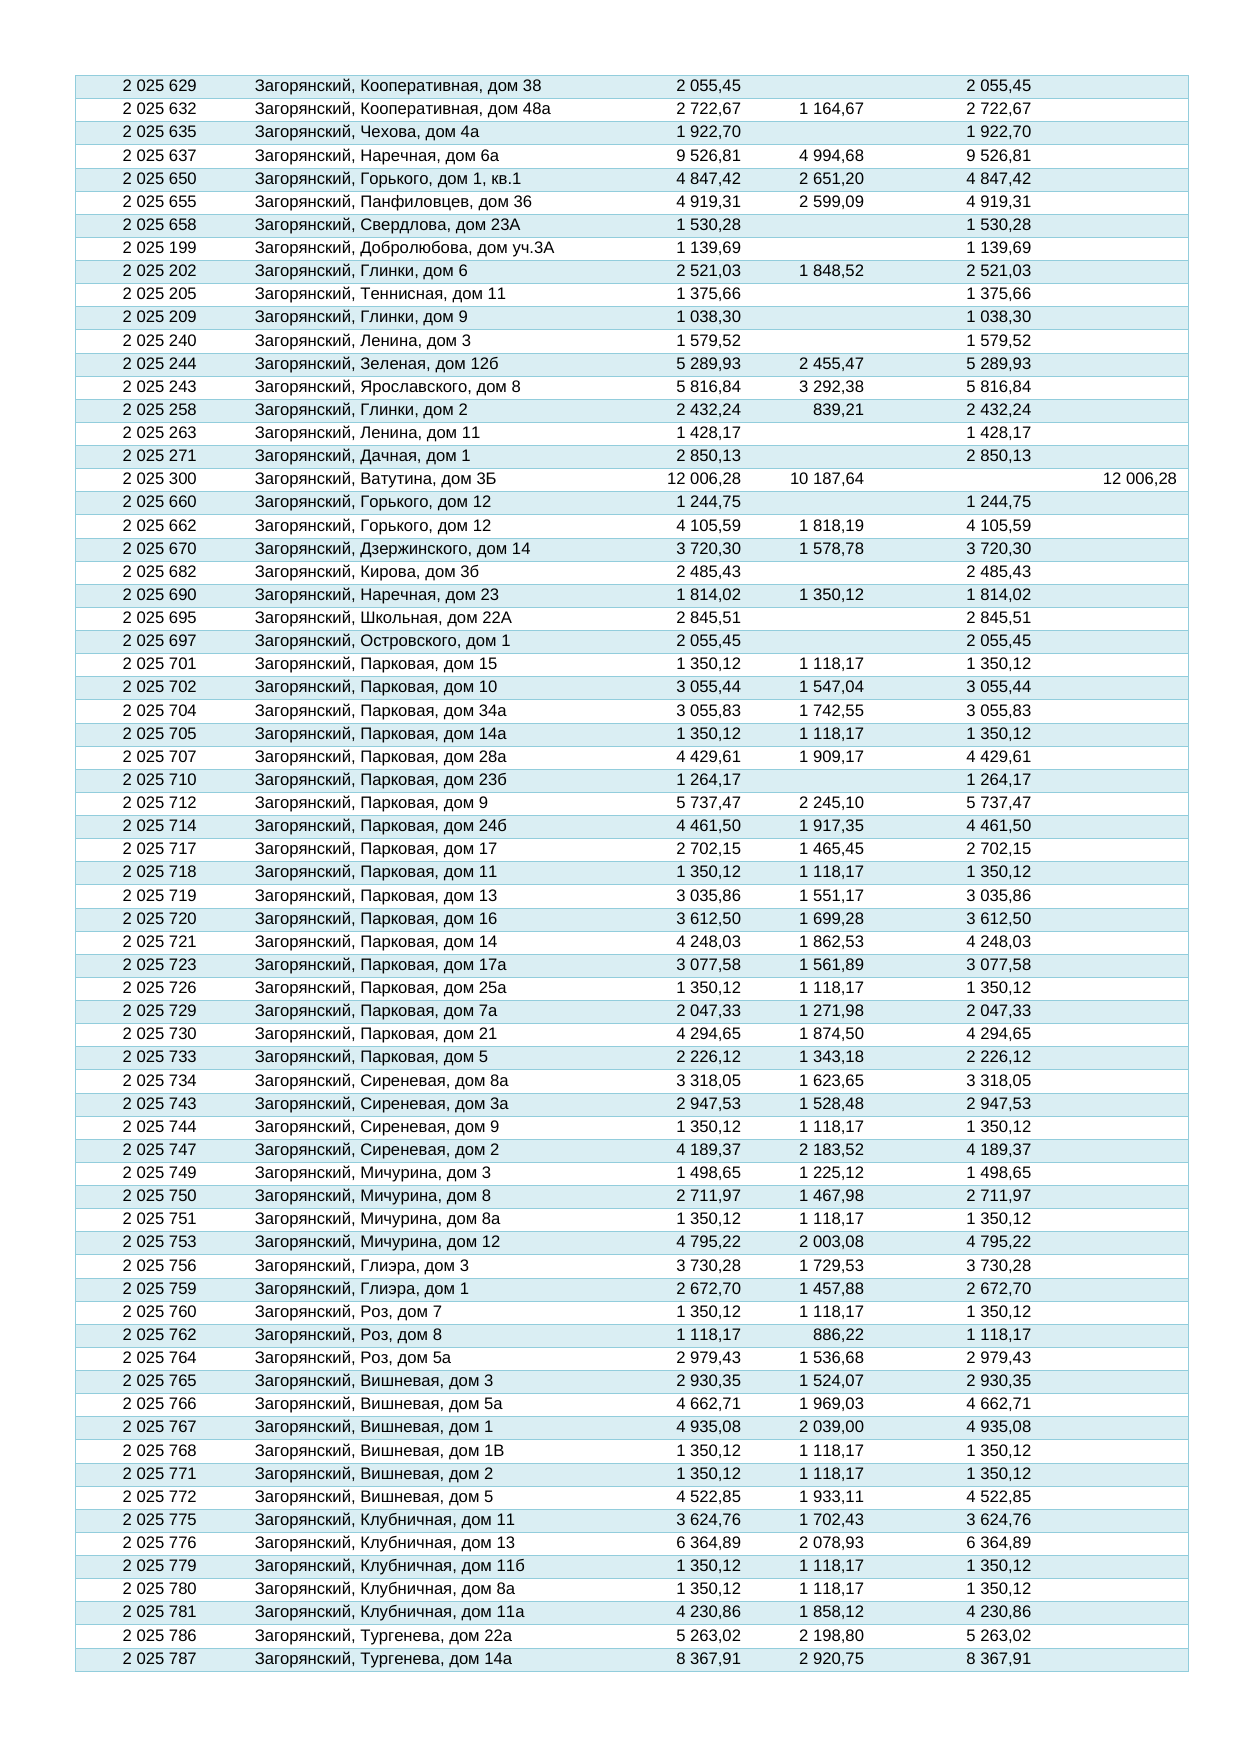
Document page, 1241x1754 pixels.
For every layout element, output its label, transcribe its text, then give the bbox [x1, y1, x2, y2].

table_cell Загорянский, Тургенева, дом 14а [243, 1649, 623, 1671]
table_cell [1042, 145, 1188, 167]
table_cell 1 264,17 [623, 770, 752, 792]
table_cell [1042, 1487, 1188, 1509]
table_cell 4 847,42 [875, 169, 1042, 191]
table_cell [752, 492, 875, 514]
table_cell 2 025 743 [76, 1094, 243, 1116]
table_cell 1 579,52 [623, 330, 752, 352]
table_cell 1 350,12 [875, 1556, 1042, 1578]
table_cell [1042, 238, 1188, 260]
table_cell Загорянский, Клубничная, дом 8а [243, 1579, 623, 1601]
table_cell Загорянский, Добролюбова, дом уч.3А [243, 238, 623, 260]
table_cell 1 578,78 [752, 539, 875, 561]
table_cell [1042, 1556, 1188, 1578]
table_cell [1042, 1024, 1188, 1046]
table_cell 3 055,44 [875, 677, 1042, 699]
table_cell [1042, 978, 1188, 1000]
table_cell 2 025 701 [76, 654, 243, 676]
table_cell 2 025 771 [76, 1464, 243, 1486]
table_cell 2 702,15 [623, 839, 752, 861]
table_cell 2 521,03 [875, 261, 1042, 283]
table_cell 2 025 762 [76, 1325, 243, 1347]
table_cell 1 457,88 [752, 1279, 875, 1301]
table_cell 1 428,17 [623, 423, 752, 445]
table_cell 4 662,71 [623, 1394, 752, 1416]
table_cell 2 025 662 [76, 515, 243, 537]
table_cell 4 935,08 [875, 1417, 1042, 1439]
table_cell 1 350,12 [875, 862, 1042, 884]
table_cell [1042, 1094, 1188, 1116]
table_cell 1 350,12 [623, 654, 752, 676]
table_cell Загорянский, Роз, дом 5а [243, 1348, 623, 1370]
table_cell Загорянский, Клубничная, дом 11а [243, 1602, 623, 1624]
table_cell 5 263,02 [623, 1625, 752, 1647]
table_cell Загорянский, Дзержинского, дом 14 [243, 539, 623, 561]
table_cell 1 498,65 [623, 1163, 752, 1185]
table_cell 2 025 751 [76, 1209, 243, 1231]
table_cell 8 367,91 [623, 1649, 752, 1671]
table_cell [1042, 261, 1188, 283]
table_cell Загорянский, Школьная, дом 22А [243, 608, 623, 630]
table_cell 1 350,12 [623, 1209, 752, 1231]
table_cell 1 118,17 [752, 654, 875, 676]
table_cell 1 561,89 [752, 955, 875, 977]
table_cell Загорянский, Роз, дом 8 [243, 1325, 623, 1347]
table_cell Загорянский, Вишневая, дом 3 [243, 1371, 623, 1393]
table_cell 3 292,38 [752, 377, 875, 399]
table_cell [1042, 1649, 1188, 1671]
table_cell Загорянский, Мичурина, дом 8а [243, 1209, 623, 1231]
table_cell 2 183,52 [752, 1140, 875, 1162]
table_cell 1 118,17 [752, 1302, 875, 1324]
table_cell 3 035,86 [623, 885, 752, 907]
table_cell 1 814,02 [623, 585, 752, 607]
table_cell 2 025 695 [76, 608, 243, 630]
table_cell 1 118,17 [752, 1209, 875, 1231]
table_cell 2 025 632 [76, 99, 243, 121]
table_cell Загорянский, Сиреневая, дом 3а [243, 1094, 623, 1116]
table_cell Загорянский, Парковая, дом 13 [243, 885, 623, 907]
table_cell 3 077,58 [875, 955, 1042, 977]
table_cell 1 038,30 [875, 307, 1042, 329]
table_cell 4 522,85 [623, 1487, 752, 1509]
table_cell 2 025 764 [76, 1348, 243, 1370]
table_cell Загорянский, Ленина, дом 3 [243, 330, 623, 352]
table_cell Загорянский, Горького, дом 12 [243, 492, 623, 514]
table_cell 1 818,19 [752, 515, 875, 537]
table_cell [1042, 793, 1188, 815]
table_cell 3 055,83 [875, 700, 1042, 722]
table_cell 6 364,89 [623, 1533, 752, 1555]
table_cell 2 025 721 [76, 932, 243, 954]
table_cell 1 350,12 [623, 978, 752, 1000]
table_cell 2 025 723 [76, 955, 243, 977]
table_cell 1 164,67 [752, 99, 875, 121]
table_cell 1 118,17 [623, 1325, 752, 1347]
table_cell 3 624,76 [875, 1510, 1042, 1532]
table_cell [752, 76, 875, 98]
table_cell [1042, 1579, 1188, 1601]
table_cell 6 364,89 [875, 1533, 1042, 1555]
table_cell Загорянский, Наречная, дом 23 [243, 585, 623, 607]
table_cell 1 139,69 [623, 238, 752, 260]
table_cell Загорянский, Кирова, дом 3б [243, 562, 623, 584]
table_cell 9 526,81 [623, 145, 752, 167]
table_cell [1042, 608, 1188, 630]
table_cell 5 263,02 [875, 1625, 1042, 1647]
table_cell [1042, 330, 1188, 352]
table_cell 2 947,53 [623, 1094, 752, 1116]
table_cell Загорянский, Парковая, дом 34а [243, 700, 623, 722]
table_cell Загорянский, Парковая, дом 5 [243, 1047, 623, 1069]
table_cell [1042, 76, 1188, 98]
table_cell [1042, 515, 1188, 537]
table_cell 2 025 635 [76, 122, 243, 144]
table_cell 1 264,17 [875, 770, 1042, 792]
table_cell 4 847,42 [623, 169, 752, 191]
table_cell 3 720,30 [875, 539, 1042, 561]
table_cell 5 289,93 [623, 354, 752, 376]
table_cell 1 118,17 [752, 862, 875, 884]
table_cell 2 979,43 [623, 1348, 752, 1370]
table_cell 1 139,69 [875, 238, 1042, 260]
table_cell [1042, 631, 1188, 653]
table_cell Загорянский, Глинки, дом 9 [243, 307, 623, 329]
table_cell [1042, 446, 1188, 468]
table_cell 2 025 729 [76, 1001, 243, 1023]
table_cell 1 729,53 [752, 1255, 875, 1277]
table_cell 2 226,12 [623, 1047, 752, 1069]
table_cell [752, 446, 875, 468]
table_cell 2 055,45 [875, 76, 1042, 98]
table_cell Загорянский, Сиреневая, дом 2 [243, 1140, 623, 1162]
table_cell 1 862,53 [752, 932, 875, 954]
table_cell 1 350,12 [875, 1117, 1042, 1139]
table_cell 2 055,45 [623, 631, 752, 653]
table_cell Загорянский, Клубничная, дом 13 [243, 1533, 623, 1555]
table_cell 2 025 650 [76, 169, 243, 191]
table_cell Загорянский, Свердлова, дом 23А [243, 215, 623, 237]
table_cell [1042, 1394, 1188, 1416]
table_cell 4 522,85 [875, 1487, 1042, 1509]
table_cell 1 350,12 [875, 1209, 1042, 1231]
table_cell 2 025 766 [76, 1394, 243, 1416]
table_cell 2 025 243 [76, 377, 243, 399]
table_cell 2 485,43 [623, 562, 752, 584]
table_cell [1042, 423, 1188, 445]
table_cell [1042, 1047, 1188, 1069]
table_cell 1 244,75 [875, 492, 1042, 514]
table_cell [1042, 1325, 1188, 1347]
table_cell Загорянский, Горького, дом 12 [243, 515, 623, 537]
table_cell 2 025 780 [76, 1579, 243, 1601]
table_cell 4 429,61 [875, 747, 1042, 769]
table_cell 1 271,98 [752, 1001, 875, 1023]
table_cell 2 025 714 [76, 816, 243, 838]
table_cell 1 350,12 [875, 654, 1042, 676]
table_cell [752, 307, 875, 329]
table_cell 1 350,12 [623, 1440, 752, 1462]
table_cell Загорянский, Мичурина, дом 12 [243, 1232, 623, 1254]
table_cell 4 662,71 [875, 1394, 1042, 1416]
table_cell Загорянский, Глинки, дом 2 [243, 400, 623, 422]
table_cell 2 055,45 [875, 631, 1042, 653]
table_cell 4 105,59 [875, 515, 1042, 537]
table_cell Загорянский, Парковая, дом 25а [243, 978, 623, 1000]
table_cell 1 350,12 [623, 1556, 752, 1578]
table_cell 8 367,91 [875, 1649, 1042, 1671]
table_cell [1042, 839, 1188, 861]
table_cell 2 025 658 [76, 215, 243, 237]
table_cell 2 078,93 [752, 1533, 875, 1555]
table_cell Загорянский, Роз, дом 7 [243, 1302, 623, 1324]
table_cell [752, 631, 875, 653]
table_cell 2 702,15 [875, 839, 1042, 861]
table_cell Загорянский, Парковая, дом 14а [243, 724, 623, 746]
table_cell 1 350,12 [623, 1302, 752, 1324]
table_cell 12 006,28 [623, 469, 752, 491]
table_cell 1 547,04 [752, 677, 875, 699]
table_cell 4 248,03 [623, 932, 752, 954]
table_cell Загорянский, Горького, дом 1, кв.1 [243, 169, 623, 191]
table_cell 3 055,83 [623, 700, 752, 722]
table_cell [1042, 1602, 1188, 1624]
table_cell 3 730,28 [875, 1255, 1042, 1277]
table_cell Загорянский, Наречная, дом 6а [243, 145, 623, 167]
table_cell 2 025 786 [76, 1625, 243, 1647]
table_cell [1042, 539, 1188, 561]
table_cell 839,21 [752, 400, 875, 422]
table_cell 2 025 263 [76, 423, 243, 445]
table_cell 1 848,52 [752, 261, 875, 283]
table_cell 2 025 756 [76, 1255, 243, 1277]
table_cell 2 025 670 [76, 539, 243, 561]
table_cell [1042, 677, 1188, 699]
table_cell Загорянский, Клубничная, дом 11 [243, 1510, 623, 1532]
table_cell 1 350,12 [623, 724, 752, 746]
table_cell [1042, 862, 1188, 884]
table_cell 4 994,68 [752, 145, 875, 167]
table_cell 1 498,65 [875, 1163, 1042, 1185]
table_cell [1042, 1232, 1188, 1254]
table_cell 2 025 202 [76, 261, 243, 283]
table_cell 2 025 719 [76, 885, 243, 907]
table_cell [1042, 1348, 1188, 1370]
table_cell [875, 469, 1042, 491]
table_cell 2 025 733 [76, 1047, 243, 1069]
table_cell [1042, 377, 1188, 399]
table_cell 2 025 720 [76, 909, 243, 931]
table_cell 1 118,17 [752, 978, 875, 1000]
table_cell 2 025 753 [76, 1232, 243, 1254]
table_cell 3 612,50 [623, 909, 752, 931]
table_cell Загорянский, Мичурина, дом 8 [243, 1186, 623, 1208]
table_cell [1042, 1255, 1188, 1277]
table_cell 1 118,17 [752, 1579, 875, 1601]
table_cell 1 917,35 [752, 816, 875, 838]
table_cell 2 047,33 [623, 1001, 752, 1023]
table_cell 2 025 776 [76, 1533, 243, 1555]
table_cell 2 025 690 [76, 585, 243, 607]
table_cell Загорянский, Клубничная, дом 11б [243, 1556, 623, 1578]
table_cell [752, 122, 875, 144]
table_cell 4 248,03 [875, 932, 1042, 954]
table_cell Загорянский, Мичурина, дом 3 [243, 1163, 623, 1185]
table_cell Загорянский, Парковая, дом 16 [243, 909, 623, 931]
table_cell 5 737,47 [875, 793, 1042, 815]
table_cell 1 350,12 [623, 1117, 752, 1139]
table_cell 1 375,66 [875, 284, 1042, 306]
table_cell 2 055,45 [623, 76, 752, 98]
table_cell 2 711,97 [623, 1186, 752, 1208]
table_cell Загорянский, Панфиловцев, дом 36 [243, 192, 623, 214]
table_cell 4 461,50 [623, 816, 752, 838]
table_cell 1 118,17 [752, 1117, 875, 1139]
table_cell 2 711,97 [875, 1186, 1042, 1208]
table_cell 2 979,43 [875, 1348, 1042, 1370]
table_cell 1 922,70 [875, 122, 1042, 144]
table_cell 1 528,48 [752, 1094, 875, 1116]
table_cell 1 702,43 [752, 1510, 875, 1532]
table_cell 2 025 726 [76, 978, 243, 1000]
table_cell 2 025 205 [76, 284, 243, 306]
table_cell Загорянский, Ярославского, дом 8 [243, 377, 623, 399]
table_cell [1042, 1140, 1188, 1162]
table_cell Загорянский, Зеленая, дом 12б [243, 354, 623, 376]
table_cell 1 038,30 [623, 307, 752, 329]
table_cell [1042, 585, 1188, 607]
table_cell [1042, 1279, 1188, 1301]
table_cell 2 432,24 [623, 400, 752, 422]
table_cell 1 350,12 [875, 1302, 1042, 1324]
table_cell 2 245,10 [752, 793, 875, 815]
table_cell 1 699,28 [752, 909, 875, 931]
table_cell 2 025 744 [76, 1117, 243, 1139]
table_cell 3 035,86 [875, 885, 1042, 907]
table_cell 1 579,52 [875, 330, 1042, 352]
table_cell 4 795,22 [875, 1232, 1042, 1254]
table_cell 10 187,64 [752, 469, 875, 491]
table_cell 4 429,61 [623, 747, 752, 769]
table_cell 1 118,17 [752, 1440, 875, 1462]
table_cell [752, 562, 875, 584]
table_cell 2 025 734 [76, 1070, 243, 1092]
table_cell [752, 215, 875, 237]
table_cell 2 599,09 [752, 192, 875, 214]
table_cell Загорянский, Вишневая, дом 5а [243, 1394, 623, 1416]
table_cell [1042, 562, 1188, 584]
table_cell Загорянский, Парковая, дом 9 [243, 793, 623, 815]
table_cell Загорянский, Парковая, дом 24б [243, 816, 623, 838]
table_cell 2 025 702 [76, 677, 243, 699]
table_cell 3 318,05 [875, 1070, 1042, 1092]
table_cell 1 350,12 [623, 1464, 752, 1486]
table_cell [1042, 1440, 1188, 1462]
table_cell Загорянский, Парковая, дом 10 [243, 677, 623, 699]
table_cell 3 055,44 [623, 677, 752, 699]
table_cell [1042, 1070, 1188, 1092]
table_cell Загорянский, Вишневая, дом 5 [243, 1487, 623, 1509]
table_cell 1 350,12 [875, 1440, 1042, 1462]
table_cell [1042, 1001, 1188, 1023]
table_cell 1 350,12 [623, 862, 752, 884]
table_cell 2 025 759 [76, 1279, 243, 1301]
table_cell 4 919,31 [875, 192, 1042, 214]
table_cell Загорянский, Вишневая, дом 2 [243, 1464, 623, 1486]
table_cell 5 816,84 [623, 377, 752, 399]
table_cell 2 025 240 [76, 330, 243, 352]
table_cell Загорянский, Сиреневая, дом 8а [243, 1070, 623, 1092]
table_cell Загорянский, Вишневая, дом 1В [243, 1440, 623, 1462]
table_cell Загорянский, Ватутина, дом 3Б [243, 469, 623, 491]
table_cell 2 003,08 [752, 1232, 875, 1254]
table_cell 1 922,70 [623, 122, 752, 144]
table_cell 2 025 660 [76, 492, 243, 514]
table_cell 1 814,02 [875, 585, 1042, 607]
table_cell [1042, 1417, 1188, 1439]
table_cell 4 189,37 [623, 1140, 752, 1162]
table_cell 4 795,22 [623, 1232, 752, 1254]
table_cell Загорянский, Ленина, дом 11 [243, 423, 623, 445]
table_cell Загорянский, Тургенева, дом 22а [243, 1625, 623, 1647]
table_cell [1042, 770, 1188, 792]
table_cell 2 025 779 [76, 1556, 243, 1578]
table_cell Загорянский, Парковая, дом 28а [243, 747, 623, 769]
table_cell Загорянский, Теннисная, дом 11 [243, 284, 623, 306]
table_cell [1042, 492, 1188, 514]
table_cell [752, 608, 875, 630]
table_cell [1042, 99, 1188, 121]
table_cell [1042, 215, 1188, 237]
table_cell 2 722,67 [875, 99, 1042, 121]
table_cell 2 025 704 [76, 700, 243, 722]
table_cell [1042, 747, 1188, 769]
table_cell 2 432,24 [875, 400, 1042, 422]
table_cell [752, 238, 875, 260]
table_cell 2 025 209 [76, 307, 243, 329]
table_cell [1042, 122, 1188, 144]
table_cell 12 006,28 [1042, 469, 1188, 491]
table_cell 2 198,80 [752, 1625, 875, 1647]
table_cell [752, 284, 875, 306]
table_cell [1042, 932, 1188, 954]
table_cell Загорянский, Чехова, дом 4а [243, 122, 623, 144]
table_cell 2 025 767 [76, 1417, 243, 1439]
table_cell 886,22 [752, 1325, 875, 1347]
table_cell 2 025 682 [76, 562, 243, 584]
table_cell 2 485,43 [875, 562, 1042, 584]
table_cell Загорянский, Вишневая, дом 1 [243, 1417, 623, 1439]
table_cell [1042, 1163, 1188, 1185]
table_cell 4 461,50 [875, 816, 1042, 838]
table_cell [752, 423, 875, 445]
table_cell 1 244,75 [623, 492, 752, 514]
table_cell [1042, 885, 1188, 907]
table_cell 2 845,51 [875, 608, 1042, 630]
table_cell 2 850,13 [623, 446, 752, 468]
table_cell 2 025 629 [76, 76, 243, 98]
table_cell 1 118,17 [752, 1464, 875, 1486]
table_cell 4 230,86 [875, 1602, 1042, 1624]
table_cell Загорянский, Глиэра, дом 1 [243, 1279, 623, 1301]
table_cell 1 350,12 [875, 978, 1042, 1000]
table_cell 1 536,68 [752, 1348, 875, 1370]
table_cell 1 350,12 [623, 1579, 752, 1601]
table_cell 1 551,17 [752, 885, 875, 907]
table_cell 2 025 772 [76, 1487, 243, 1509]
table_cell [752, 330, 875, 352]
table_cell Загорянский, Парковая, дом 7а [243, 1001, 623, 1023]
table_cell [1042, 724, 1188, 746]
table_cell Загорянский, Парковая, дом 11 [243, 862, 623, 884]
table_cell 1 467,98 [752, 1186, 875, 1208]
table_cell 2 025 781 [76, 1602, 243, 1624]
table_cell [1042, 192, 1188, 214]
table_cell 1 874,50 [752, 1024, 875, 1046]
table_cell Загорянский, Глиэра, дом 3 [243, 1255, 623, 1277]
table_cell 2 025 637 [76, 145, 243, 167]
table_cell 1 969,03 [752, 1394, 875, 1416]
table_cell 9 526,81 [875, 145, 1042, 167]
table_cell Загорянский, Кооперативная, дом 38 [243, 76, 623, 98]
table_cell 1 118,17 [752, 1556, 875, 1578]
table_cell 2 521,03 [623, 261, 752, 283]
table_cell 4 230,86 [623, 1602, 752, 1624]
table_cell 4 294,65 [623, 1024, 752, 1046]
table_cell 2 025 750 [76, 1186, 243, 1208]
table_cell 1 909,17 [752, 747, 875, 769]
table_cell 1 465,45 [752, 839, 875, 861]
table_cell 1 524,07 [752, 1371, 875, 1393]
table_cell 1 343,18 [752, 1047, 875, 1069]
table_cell Загорянский, Глинки, дом 6 [243, 261, 623, 283]
table_cell Загорянский, Кооперативная, дом 48а [243, 99, 623, 121]
table_cell 5 737,47 [623, 793, 752, 815]
table_cell 2 025 300 [76, 469, 243, 491]
table_cell 2 226,12 [875, 1047, 1042, 1069]
table_cell Загорянский, Островского, дом 1 [243, 631, 623, 653]
table_cell 2 025 655 [76, 192, 243, 214]
table_cell 1 428,17 [875, 423, 1042, 445]
table_cell 2 651,20 [752, 169, 875, 191]
table_cell 2 850,13 [875, 446, 1042, 468]
table_cell 2 025 271 [76, 446, 243, 468]
table_cell Загорянский, Парковая, дом 15 [243, 654, 623, 676]
table_cell 3 318,05 [623, 1070, 752, 1092]
table_cell 2 025 258 [76, 400, 243, 422]
table_cell 2 845,51 [623, 608, 752, 630]
table_cell 2 920,75 [752, 1649, 875, 1671]
table_cell 2 025 749 [76, 1163, 243, 1185]
table_cell 4 105,59 [623, 515, 752, 537]
table_cell 2 047,33 [875, 1001, 1042, 1023]
table_cell 1 933,11 [752, 1487, 875, 1509]
table_cell [1042, 654, 1188, 676]
table_cell 1 350,12 [875, 1579, 1042, 1601]
table_cell [1042, 1209, 1188, 1231]
table_cell [1042, 1625, 1188, 1647]
table_cell 1 350,12 [875, 724, 1042, 746]
table_cell 2 025 765 [76, 1371, 243, 1393]
table_cell 4 189,37 [875, 1140, 1042, 1162]
table_cell 2 025 705 [76, 724, 243, 746]
table_cell 1 742,55 [752, 700, 875, 722]
table_cell [1042, 169, 1188, 191]
table_cell 2 025 747 [76, 1140, 243, 1162]
table_cell Загорянский, Сиреневая, дом 9 [243, 1117, 623, 1139]
table_cell [1042, 1302, 1188, 1324]
table_cell 2 025 718 [76, 862, 243, 884]
table_cell 2 025 244 [76, 354, 243, 376]
table_cell 1 858,12 [752, 1602, 875, 1624]
table_cell [1042, 1533, 1188, 1555]
table_cell 3 730,28 [623, 1255, 752, 1277]
table_cell 2 025 199 [76, 238, 243, 260]
table_cell [1042, 700, 1188, 722]
table_cell 2 039,00 [752, 1417, 875, 1439]
table_cell [1042, 1371, 1188, 1393]
table_cell 3 612,50 [875, 909, 1042, 931]
table_cell 2 025 760 [76, 1302, 243, 1324]
table_cell [1042, 1186, 1188, 1208]
table_cell [1042, 909, 1188, 931]
table_cell Загорянский, Парковая, дом 17а [243, 955, 623, 977]
table_cell 1 118,17 [875, 1325, 1042, 1347]
table_cell 2 025 707 [76, 747, 243, 769]
table_cell [1042, 354, 1188, 376]
table_cell 2 672,70 [623, 1279, 752, 1301]
table_cell 4 294,65 [875, 1024, 1042, 1046]
table_cell [1042, 1117, 1188, 1139]
table_cell 2 947,53 [875, 1094, 1042, 1116]
table_cell 1 350,12 [875, 1464, 1042, 1486]
table_cell [1042, 307, 1188, 329]
table_cell 2 930,35 [623, 1371, 752, 1393]
table_cell [1042, 816, 1188, 838]
table_cell [1042, 400, 1188, 422]
table_cell Загорянский, Парковая, дом 21 [243, 1024, 623, 1046]
table_cell 1 530,28 [623, 215, 752, 237]
table_cell [1042, 1510, 1188, 1532]
table_cell 2 025 768 [76, 1440, 243, 1462]
table_cell [1042, 284, 1188, 306]
table_cell Загорянский, Парковая, дом 23б [243, 770, 623, 792]
table_cell 2 025 710 [76, 770, 243, 792]
table_cell 2 722,67 [623, 99, 752, 121]
table_cell 2 025 712 [76, 793, 243, 815]
table_cell 2 025 697 [76, 631, 243, 653]
table_cell 1 225,12 [752, 1163, 875, 1185]
table_cell 5 816,84 [875, 377, 1042, 399]
table_cell Загорянский, Дачная, дом 1 [243, 446, 623, 468]
table_cell [752, 770, 875, 792]
table_cell Загорянский, Парковая, дом 17 [243, 839, 623, 861]
table_cell 1 375,66 [623, 284, 752, 306]
table_cell 2 025 787 [76, 1649, 243, 1671]
table_cell 1 623,65 [752, 1070, 875, 1092]
table_cell 3 624,76 [623, 1510, 752, 1532]
table_cell 1 530,28 [875, 215, 1042, 237]
table_cell 2 025 775 [76, 1510, 243, 1532]
table_cell 2 930,35 [875, 1371, 1042, 1393]
table_cell [1042, 955, 1188, 977]
table_cell 4 935,08 [623, 1417, 752, 1439]
table_cell 2 025 717 [76, 839, 243, 861]
table_cell 3 077,58 [623, 955, 752, 977]
table_cell [1042, 1464, 1188, 1486]
table_cell 3 720,30 [623, 539, 752, 561]
table_cell 4 919,31 [623, 192, 752, 214]
table_cell 2 672,70 [875, 1279, 1042, 1301]
table_cell 2 025 730 [76, 1024, 243, 1046]
table_cell 2 455,47 [752, 354, 875, 376]
table_cell 1 350,12 [752, 585, 875, 607]
table_cell 5 289,93 [875, 354, 1042, 376]
table_cell 1 118,17 [752, 724, 875, 746]
table_cell Загорянский, Парковая, дом 14 [243, 932, 623, 954]
